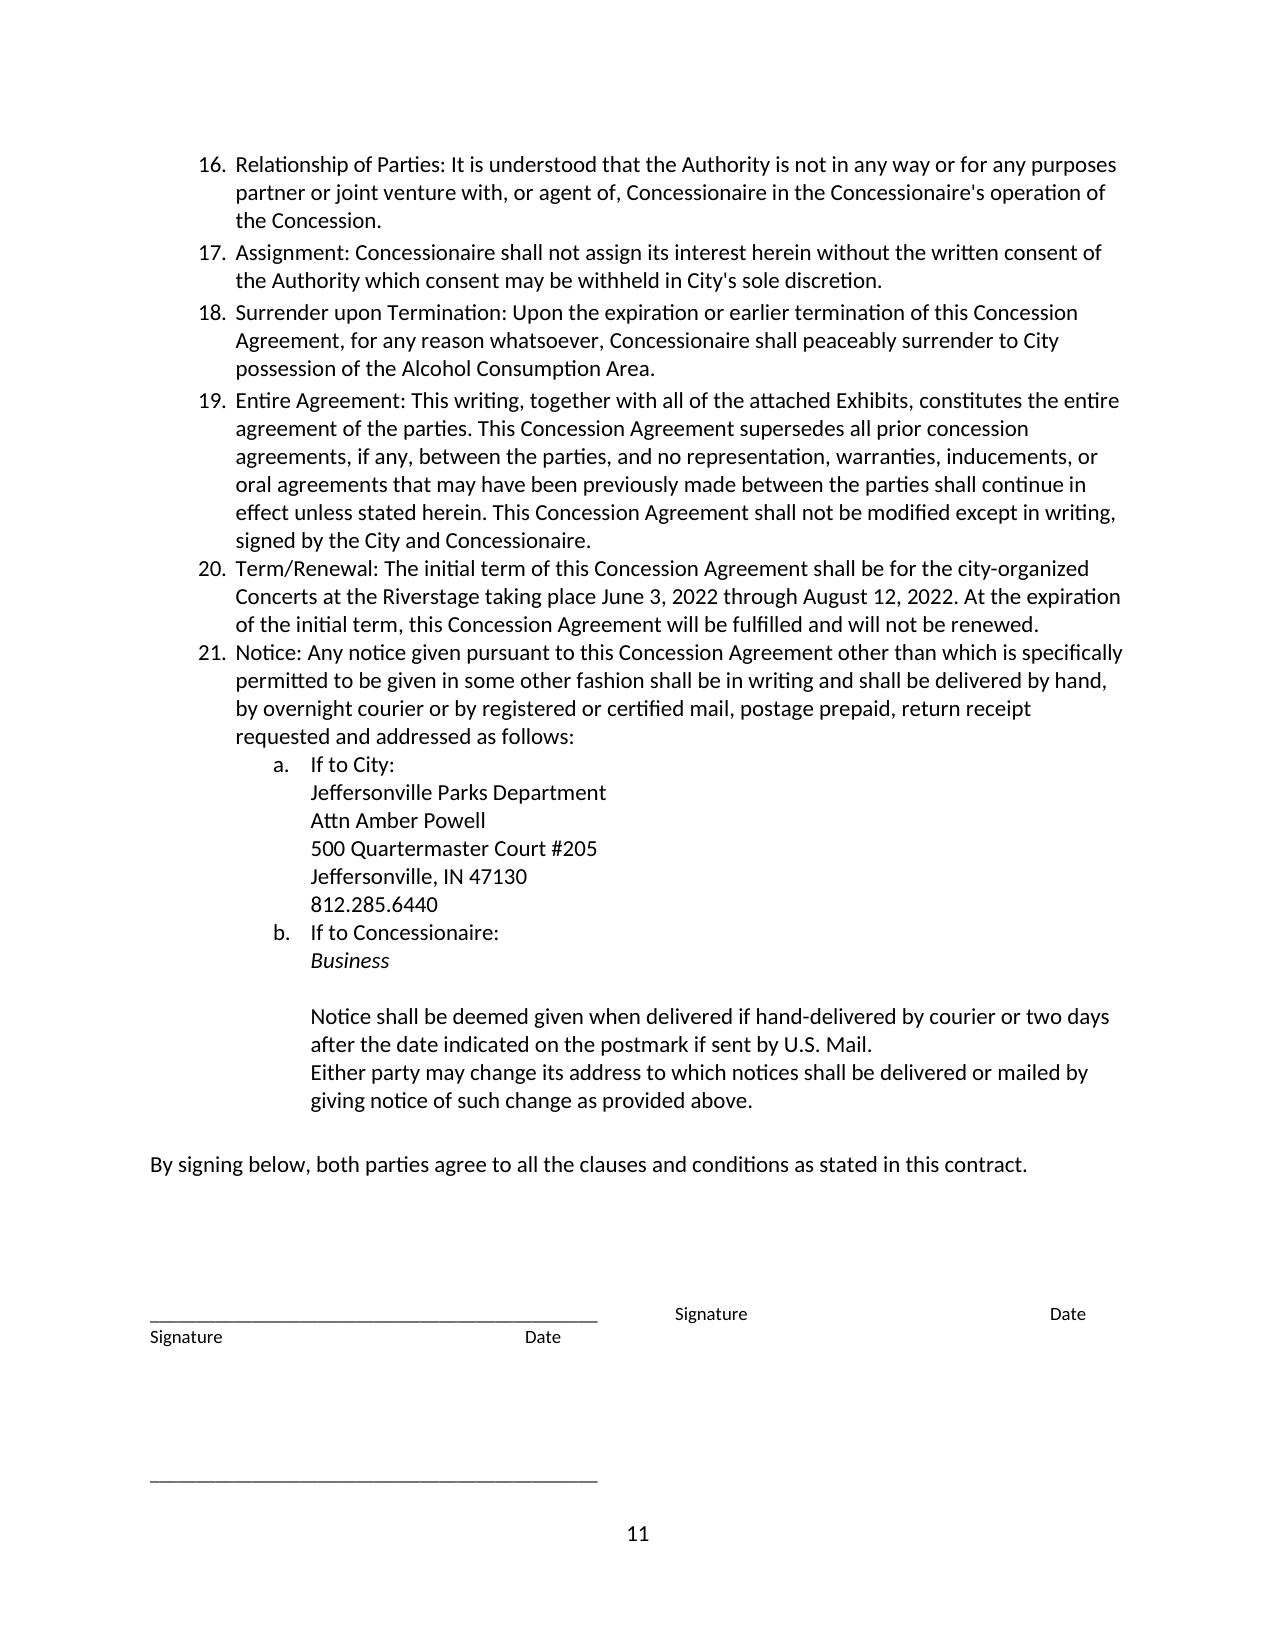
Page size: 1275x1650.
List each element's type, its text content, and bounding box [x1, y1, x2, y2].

list Either party may change its address to which notices shall be delivered or mailed by giving notice of such change as provided above. [310, 1058, 1125, 1114]
list Attn Amber Powell [310, 806, 1125, 834]
list Relationship of Parties: It is understood that the Authority is not in any way or for any purposes partner or joint venture with, or agent of, Concessionaire in the Concessionaire's operation of the Concession. [198, 150, 1125, 234]
list Assignment: Concessionaire shall not assign its interest herein without the written consent of the Authority which consent may be withheld in City's sole discretion. [198, 238, 1125, 294]
list Jeffersonville Parks Department [310, 778, 1125, 806]
text By signing below, both parties agree to all the clauses and conditions as stated in this contract. [150, 1151, 1125, 1178]
list 500 Quartermaster Court #205 [310, 834, 1125, 862]
text ________________________________________________ [150, 1463, 600, 1486]
list Jeffersonville, IN 47130 [310, 862, 1125, 890]
text Signature Date [150, 1325, 600, 1348]
list Notice: Any notice given pursuant to this Concession Agreement other than which is specifically permitted to be given in some other fashion shall be in writing and shall be delivered by hand, by overnight courier or by registered or certified mail, postage prepaid, return receipt requested and addressed as follows: [198, 638, 1125, 750]
list Term/Renewal: The initial term of this Concession Agreement shall be for the city-organized Concerts at the Riverstage taking place June 3, 2022 through August 12, 2022. At the expiration of the initial term, this Concession Agreement will be fulfilled and will not be renewed. [198, 554, 1125, 638]
text Signature Date [675, 1302, 1125, 1325]
list Entire Agreement: This writing, together with all of the attached Exhibits, constitutes the entire agreement of the parties. This Concession Agreement supersedes all prior concession agreements, if any, between the parties, and no representation, warranties, inducements, or oral agreements that may have been previously made between the parties shall continue in effect unless stated herein. This Concession Agreement shall not be modified except in writing, signed by the City and Concessionaire. [198, 386, 1125, 554]
list Surrender upon Termination: Upon the expiration or earlier termination of this Concession Agreement, for any reason whatsoever, Concessionaire shall peaceably surrender to City possession of the Alcohol Consumption Area. [198, 298, 1125, 382]
list If to Concessionaire: [273, 918, 1125, 946]
list Business [310, 946, 1125, 974]
list If to City: [273, 750, 1125, 778]
list 812.285.6440 [310, 890, 1125, 918]
list Notice shall be deemed given when delivered if hand-delivered by courier or two days after the date indicated on the postmark if sent by U.S. Mail. [310, 1002, 1125, 1058]
text ________________________________________________ [150, 1302, 600, 1325]
